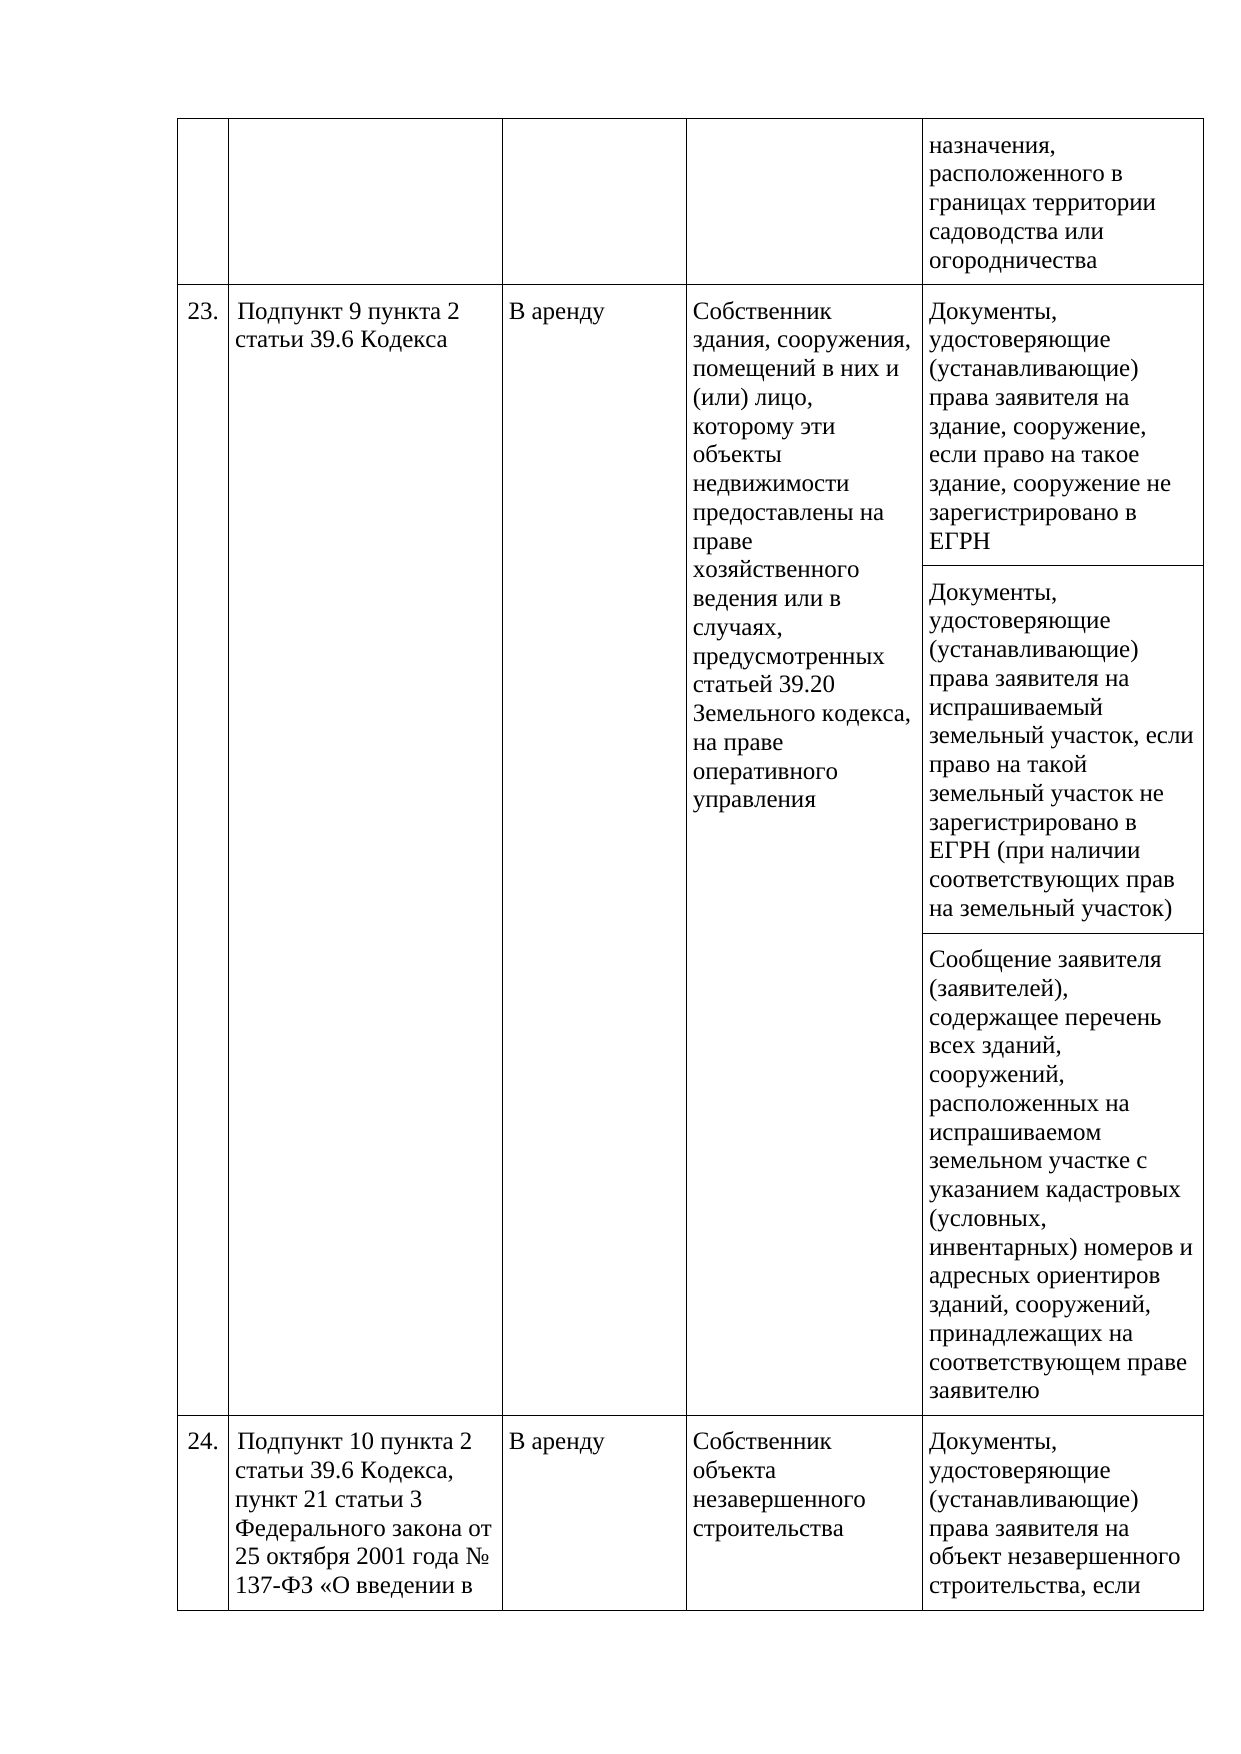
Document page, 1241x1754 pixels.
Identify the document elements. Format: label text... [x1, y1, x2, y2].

table_cell Подпункт 9 пункта 2 статьи 39.6 Кодекса [229, 285, 502, 1415]
table_cell В аренду [503, 285, 686, 1415]
table_cell 23. [178, 285, 228, 1415]
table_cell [923, 119, 1203, 284]
table_cell Собственник здания, сооружения, помещений в них и (или) лицо, которому эти объекты недвижимости предоставлены на праве хозяйственного ведения или в случаях, предусмотренных статьей 39.20 Земельного кодекса, на праве оперативного управления [687, 285, 922, 1415]
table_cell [923, 1416, 1203, 1609]
table_cell 24. [178, 1416, 228, 1609]
table_cell Документы, удостоверяющие (устанавливающие) права заявителя на здание, сооружение, если право на такое здание, сооружение не зарегистрировано в ЕГРН [923, 285, 1203, 565]
table_cell Документы, удостоверяющие (устанавливающие) права заявителя на испрашиваемый земельный участок, если право на такой земельный участок не зарегистрировано в ЕГРН (при наличии соответствующих прав на земельный участок) [923, 566, 1203, 932]
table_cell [229, 1416, 502, 1609]
table_cell В аренду [503, 1416, 686, 1609]
table_cell Сообщение заявителя (заявителей), содержащее перечень всех зданий, сооружений, расположенных на испрашиваемом земельном участке с указанием кадастровых (условных, инвентарных) номеров и адресных ориентиров зданий, сооружений, принадлежащих на соответствующем праве заявителю [923, 934, 1203, 1415]
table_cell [687, 1416, 922, 1609]
